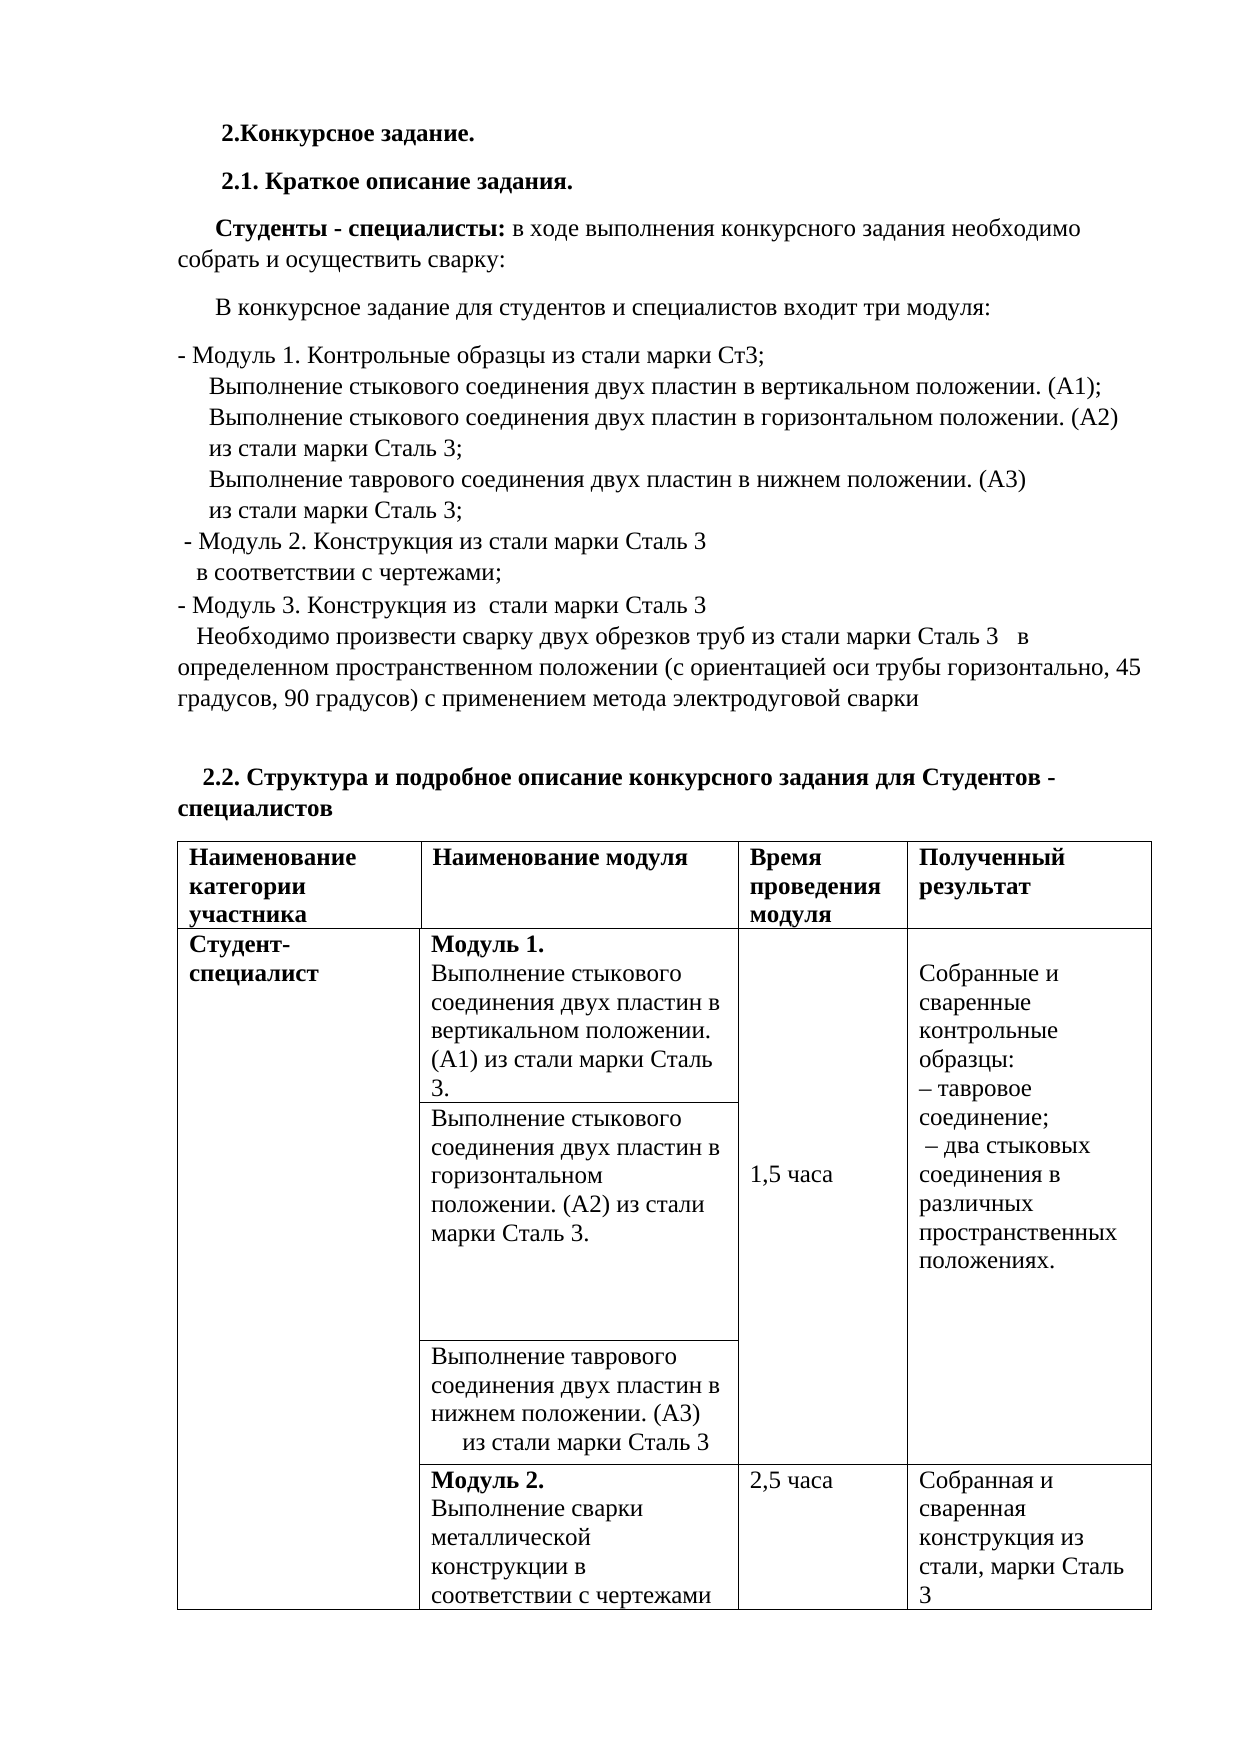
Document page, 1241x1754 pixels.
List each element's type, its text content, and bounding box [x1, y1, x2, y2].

text В конкурсное задание для студентов и специалистов входит три модуля: [177, 292, 1152, 321]
table_header Наименование модуля [422, 842, 738, 928]
text - Модуль 2. Конструкция из стали марки Сталь 3 [177, 526, 1152, 555]
table_cell Собранные и сваренные контрольные образцы: – тавровое соединение; – два стыковых соединения в различных пространственных положениях. [908, 929, 1151, 1464]
text 2.Конкурсное задание. [177, 118, 1152, 147]
text - Модуль 1. Контрольные образцы из стали марки Ст3; [177, 340, 1152, 369]
text Выполнение стыкового соединения двух пластин в вертикальном положении. (А1); [177, 371, 1152, 400]
table_cell Выполнение таврового соединения двух пластин в нижнем положении. (А3) из стали марки Сталь 3 [420, 1341, 738, 1464]
table_header Наименование категории участника [178, 842, 421, 928]
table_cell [908, 1465, 1151, 1608]
table_cell Модуль 1. Выполнение стыкового соединения двух пластин в вертикальном положении. (А1) из стали марки Сталь 3. [420, 929, 738, 1102]
text Студенты - специалисты: в ходе выполнения конкурсного задания необходимо собрать и осуществить сварку: [177, 213, 1152, 273]
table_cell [420, 1465, 738, 1608]
table_cell Студент-специалист [178, 929, 419, 1608]
text 2.2. Структура и подробное описание конкурсного задания для Студентов - специалистов [177, 762, 1152, 822]
text из стали марки Сталь 3; [177, 495, 1152, 524]
table_cell 2,5 часа [739, 1465, 907, 1608]
text из стали марки Сталь 3; [177, 433, 1152, 462]
table_header Время проведения модуля [739, 842, 907, 928]
table_header Полученный результат [908, 842, 1151, 928]
list в соответствии с чертежами; [177, 557, 1152, 586]
text - Модуль 3. Конструкция из стали марки Сталь 3 [177, 590, 1152, 619]
text Необходимо произвести сварку двух обрезков труб из стали марки Сталь 3 в определенном пространственном положении (с ориентацией оси трубы горизонтально, 45 градусов, 90 градусов) с применением метода электродуговой сварки [177, 621, 1152, 712]
table_cell 1,5 часа [739, 929, 907, 1464]
text Выполнение таврового соединения двух пластин в нижнем положении. (А3) [177, 464, 1152, 493]
text 2.1. Краткое описание задания. [177, 166, 1152, 194]
table_cell Выполнение стыкового соединения двух пластин в горизонтальном положении. (А2) из стали марки Сталь 3. [420, 1103, 738, 1340]
text Выполнение стыкового соединения двух пластин в горизонтальном положении. (А2) [177, 402, 1152, 431]
